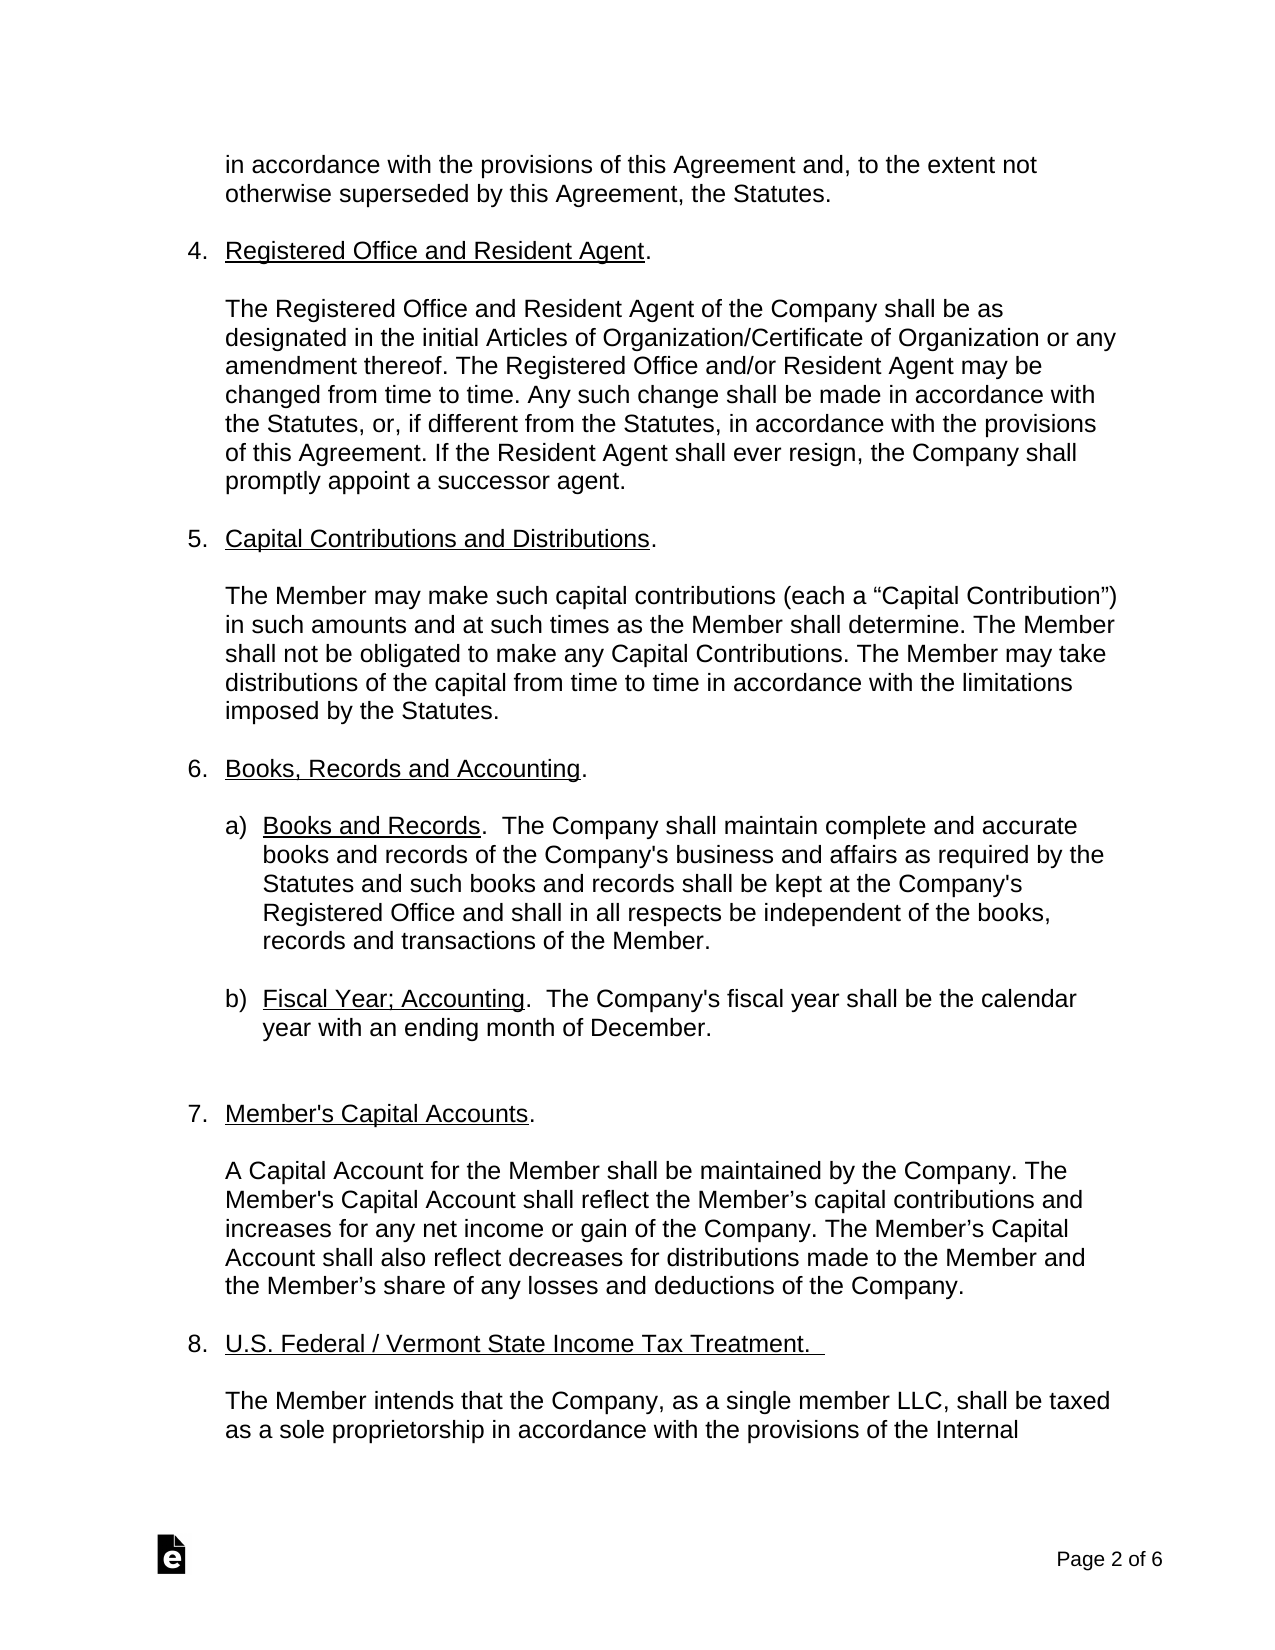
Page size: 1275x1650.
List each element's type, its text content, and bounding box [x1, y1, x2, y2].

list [187, 150, 1125, 207]
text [225, 1386, 1125, 1444]
list Books and Records. The Company shall maintain complete and accurate books and records of the Company's business and affairs as required by the Statutes and such books and records shall be kept at the Company's Registered Office and shall in all respects be independent of the books, records and transactions of the Member. [225, 811, 1125, 955]
list Registered Office and Resident Agent. The Registered Office and Resident Agent of the Company shall be as designated in the initial Articles of Organization/Certificate of Organization or any amendment thereof. The Registered Office and/or Resident Agent may be changed from time to time. Any such change shall be made in accordance with the Statutes, or, if different from the Statutes, in accordance with the provisions of this Agreement. If the Resident Agent shall ever resign, the Company shall promptly appoint a successor agent. [187, 236, 1125, 495]
list Fiscal Year; Accounting. The Company's fiscal year shall be the calendar year with an ending month of December. [225, 984, 1125, 1041]
list Books, Records and Accounting. [187, 754, 1125, 782]
list Capital Contributions and Distributions. The Member may make such capital contributions (each a “Capital Contribution”) in such amounts and at such times as the Member shall determine. The Member shall not be obligated to make any Capital Contributions. The Member may take distributions of the capital from time to time in accordance with the limitations imposed by the Statutes. [187, 524, 1125, 725]
list Member's Capital Accounts. A Capital Account for the Member shall be maintained by the Company. The Member's Capital Account shall reflect the Member’s capital contributions and increases for any net income or gain of the Company. The Member’s Capital Account shall also reflect decreases for distributions made to the Member and the Member’s share of any losses and deductions of the Company. [187, 1099, 1125, 1300]
list U.S. Federal / Vermont State Income Tax Treatment. [187, 1329, 1125, 1357]
picture [150, 1533, 192, 1575]
